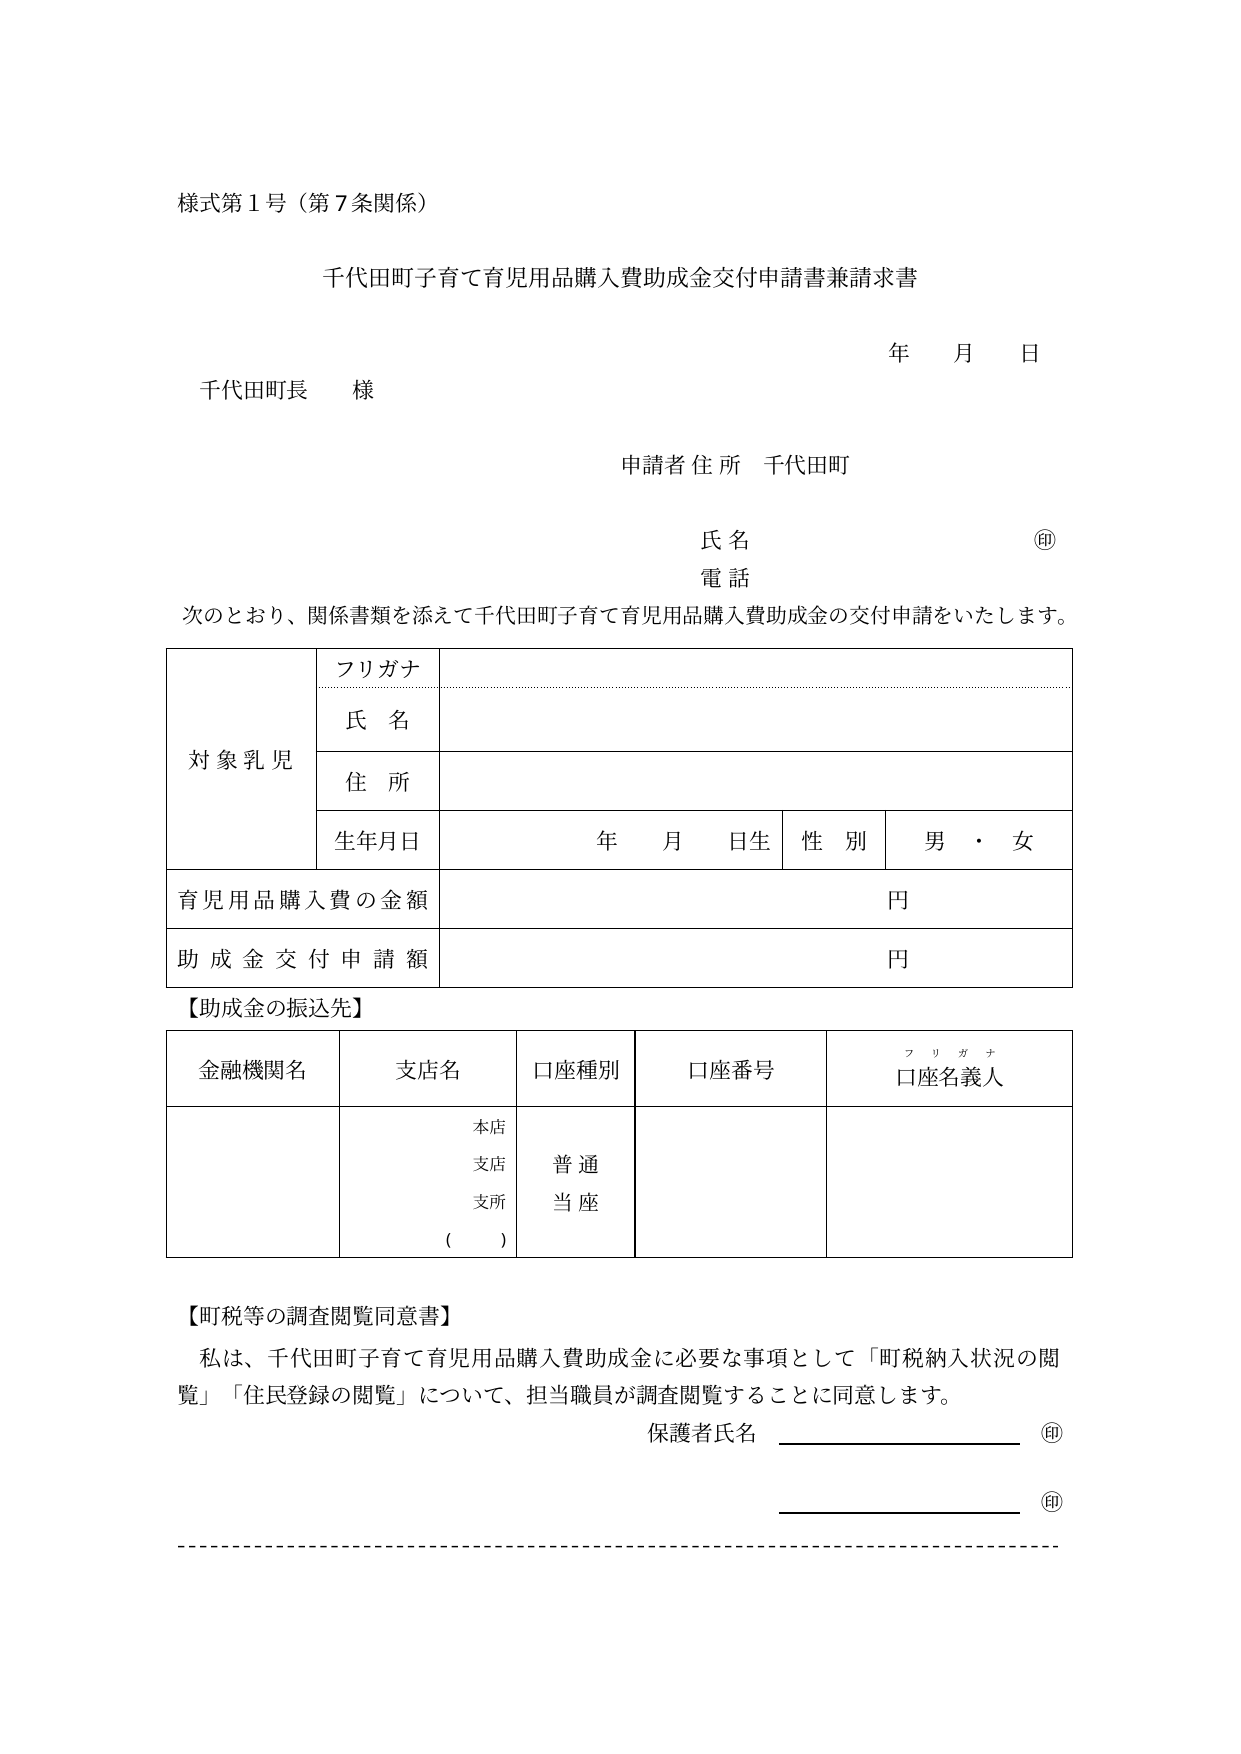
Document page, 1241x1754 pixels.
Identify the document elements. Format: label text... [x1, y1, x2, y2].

text 【町税等の調査閲覧同意書】 [177, 1296, 1063, 1333]
table_cell 普 通 当 座 [517, 1107, 634, 1257]
table_header [827, 1031, 1072, 1106]
table_header 対 象 乳 児 [167, 649, 316, 869]
table_cell 本店 支店 支所 ( ) [340, 1107, 516, 1257]
text 【助成金の振込先】 [177, 988, 1063, 1026]
table_cell [440, 687, 1072, 751]
table_header 口座種別 [517, 1031, 634, 1106]
text 千代田町子育て育児用品購入費助成金交付申請書兼請求書 [177, 258, 1063, 296]
text 年 月 日 [177, 333, 1041, 371]
table_header 口座番号 [636, 1031, 826, 1106]
text 電 話 [635, 558, 1063, 596]
table_cell [440, 752, 1072, 810]
text 千代田町長 様 [177, 371, 1063, 408]
table_cell [827, 1107, 1072, 1257]
text ㊞ [177, 1482, 1063, 1519]
text 次のとおり、関係書類を添えて千代田町子育て育児用品購入費助成金の交付申請をいたします。 [177, 596, 1063, 633]
table_cell 生年月日 [317, 811, 439, 869]
table_cell 育児用品購入費の金額 [167, 870, 439, 928]
table_cell 氏 名 [317, 687, 439, 751]
table_header 金融機関名 [167, 1031, 339, 1106]
table_cell 助成金交付申請額 [167, 929, 439, 987]
table_cell 年 月 日生 [440, 811, 782, 869]
table_cell 住 所 [317, 752, 439, 810]
text 私は、千代田町子育て育児用品購入費助成金に必要な事項として「町税納入状況の閲覧」「住民登録の閲覧」について、担当職員が調査閲覧することに同意します。 [177, 1338, 1063, 1413]
table_cell [167, 1107, 339, 1257]
table_cell 性 別 [783, 811, 885, 869]
table_cell 円 [440, 929, 1072, 987]
table_header フリガナ [317, 649, 439, 687]
text 様式第１号（第7条関係） [177, 183, 1063, 221]
table_cell 男 ・ 女 [886, 811, 1072, 869]
table_header [440, 649, 1072, 687]
text 氏 名 ㊞ [635, 521, 1063, 558]
text 申請者 住 所 千代田町 [620, 446, 1063, 483]
table_cell [636, 1107, 826, 1257]
table_cell 円 [440, 870, 1072, 928]
table_header 支店名 [340, 1031, 516, 1106]
text 保護者氏名 ㊞ [177, 1413, 1063, 1451]
